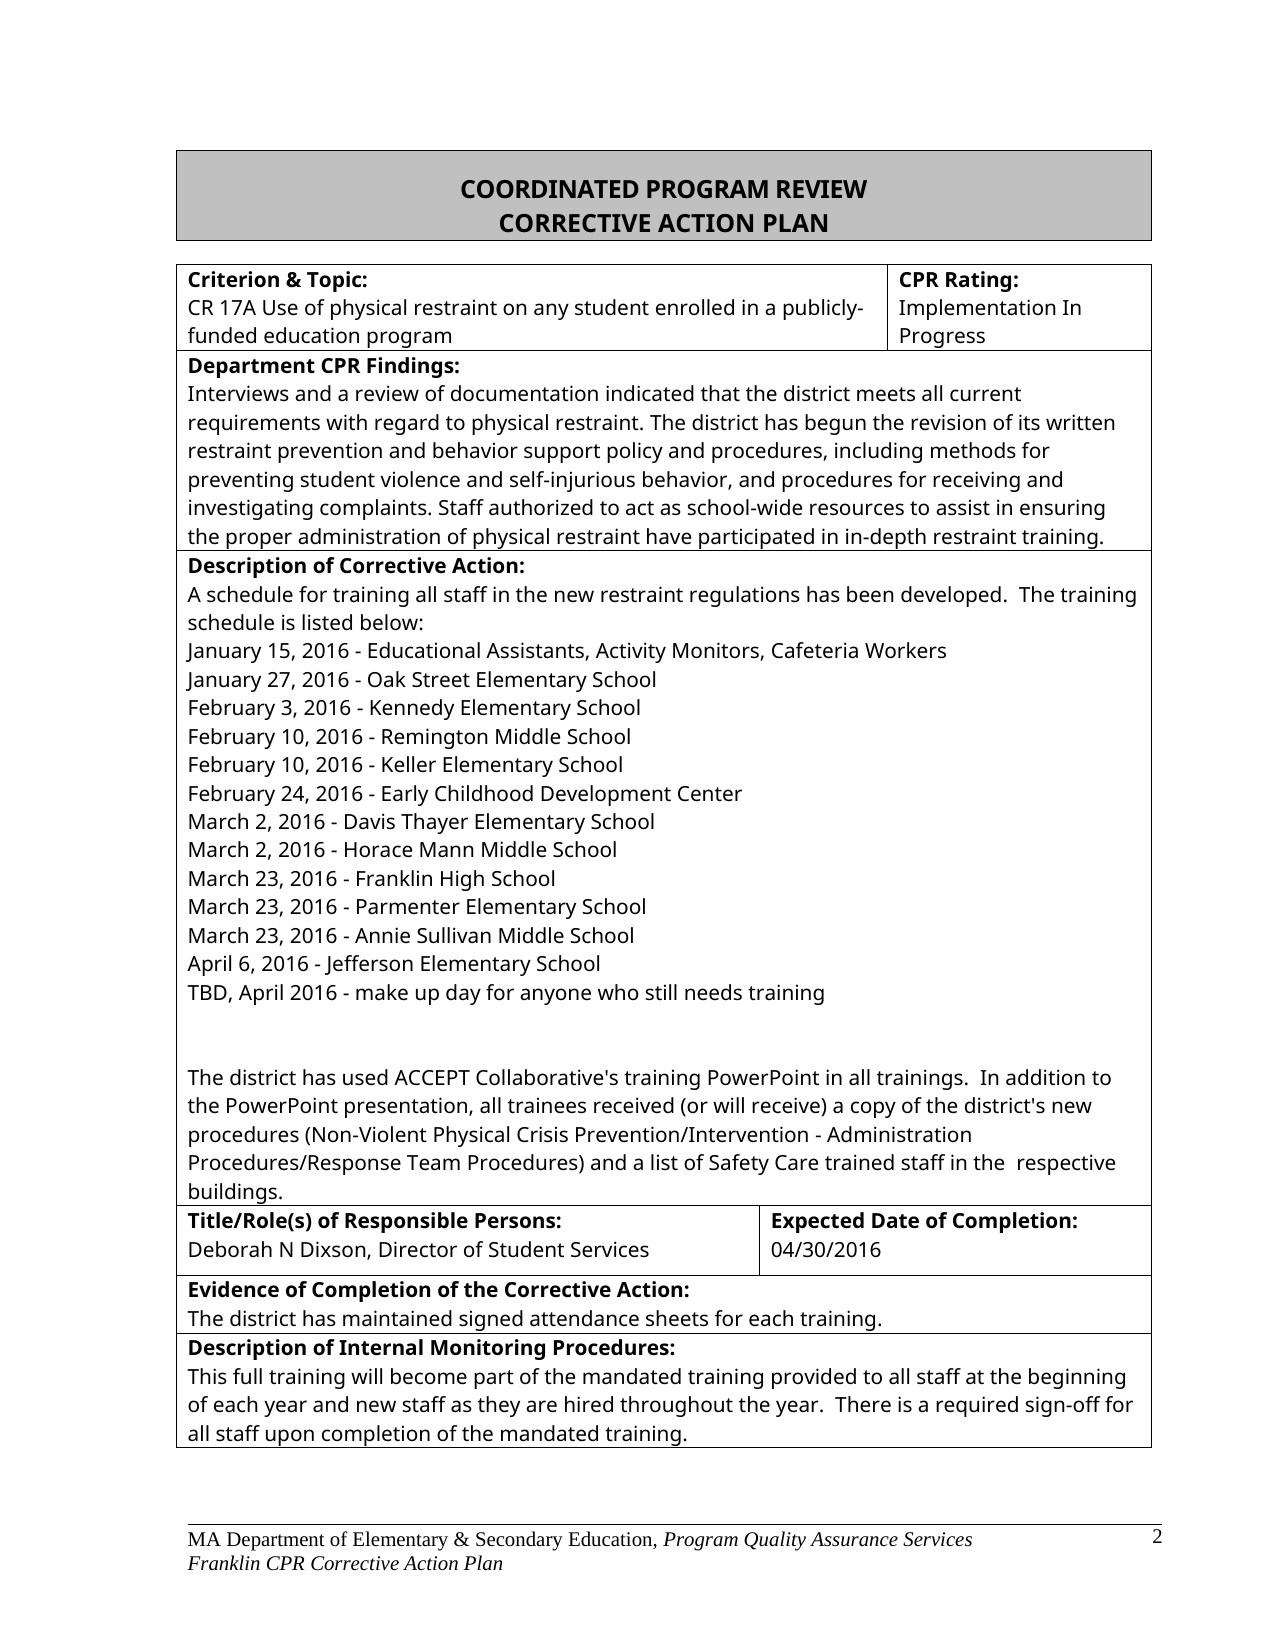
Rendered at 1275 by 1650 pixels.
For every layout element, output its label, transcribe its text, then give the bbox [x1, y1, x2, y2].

table_cell Evidence of Completion of the Corrective Action: The district has maintained signed attendance sheets for each training. [177, 1276, 1151, 1332]
table_cell Description of Corrective Action: A schedule for training all staff in the new restraint regulations has been developed. The training schedule is listed below: January 15, 2016 - Educational Assistants, Activity Monitors, Cafeteria Workers January 27, 2016 - Oak Street Elementary School February 3, 2016 - Kennedy Elementary School February 10, 2016 - Remington Middle School February 10, 2016 - Keller Elementary School February 24, 2016 - Early Childhood Development Center March 2, 2016 - Davis Thayer Elementary School March 2, 2016 - Horace Mann Middle School March 23, 2016 - Franklin High School March 23, 2016 - Parmenter Elementary School March 23, 2016 - Annie Sullivan Middle School April 6, 2016 - Jefferson Elementary School TBD, April 2016 - make up day for anyone who still needs training The district has used ACCEPT Collaborative's training PowerPoint in all trainings. In addition to the PowerPoint presentation, all trainees received (or will receive) a copy of the district's new procedures (Non-Violent Physical Crisis Prevention/Intervention - Administration Procedures/Response Team Procedures) and a list of Safety Care trained staff in the respective buildings. [177, 551, 1151, 1205]
table_cell Title/Role(s) of Responsible Persons: Deborah N Dixson, Director of Student Services [177, 1206, 759, 1274]
table_header CPR Rating: Implementation In Progress [888, 265, 1151, 350]
table_cell Expected Date of Completion: 04/30/2016 [760, 1206, 1151, 1274]
table_cell Description of Internal Monitoring Procedures: This full training will become part of the mandated training provided to all staff at the beginning of each year and new staff as they are hired throughout the year. There is a required sign-off for all staff upon completion of the mandated training. [177, 1334, 1151, 1447]
table_cell Department CPR Findings: Interviews and a review of documentation indicated that the district meets all current requirements with regard to physical restraint. The district has begun the revision of its written restraint prevention and behavior support policy and procedures, including methods for preventing student violence and self-injurious behavior, and procedures for receiving and investigating complaints. Staff authorized to act as school-wide resources to assist in ensuring the proper administration of physical restraint have participated in in-depth restraint training. [177, 351, 1151, 550]
table_header Criterion & Topic: CR 17A Use of physical restraint on any student enrolled in a publicly-funded education program [177, 265, 887, 350]
table_header COORDINATED PROGRAM REVIEW CORRECTIVE ACTION PLAN [177, 151, 1151, 240]
